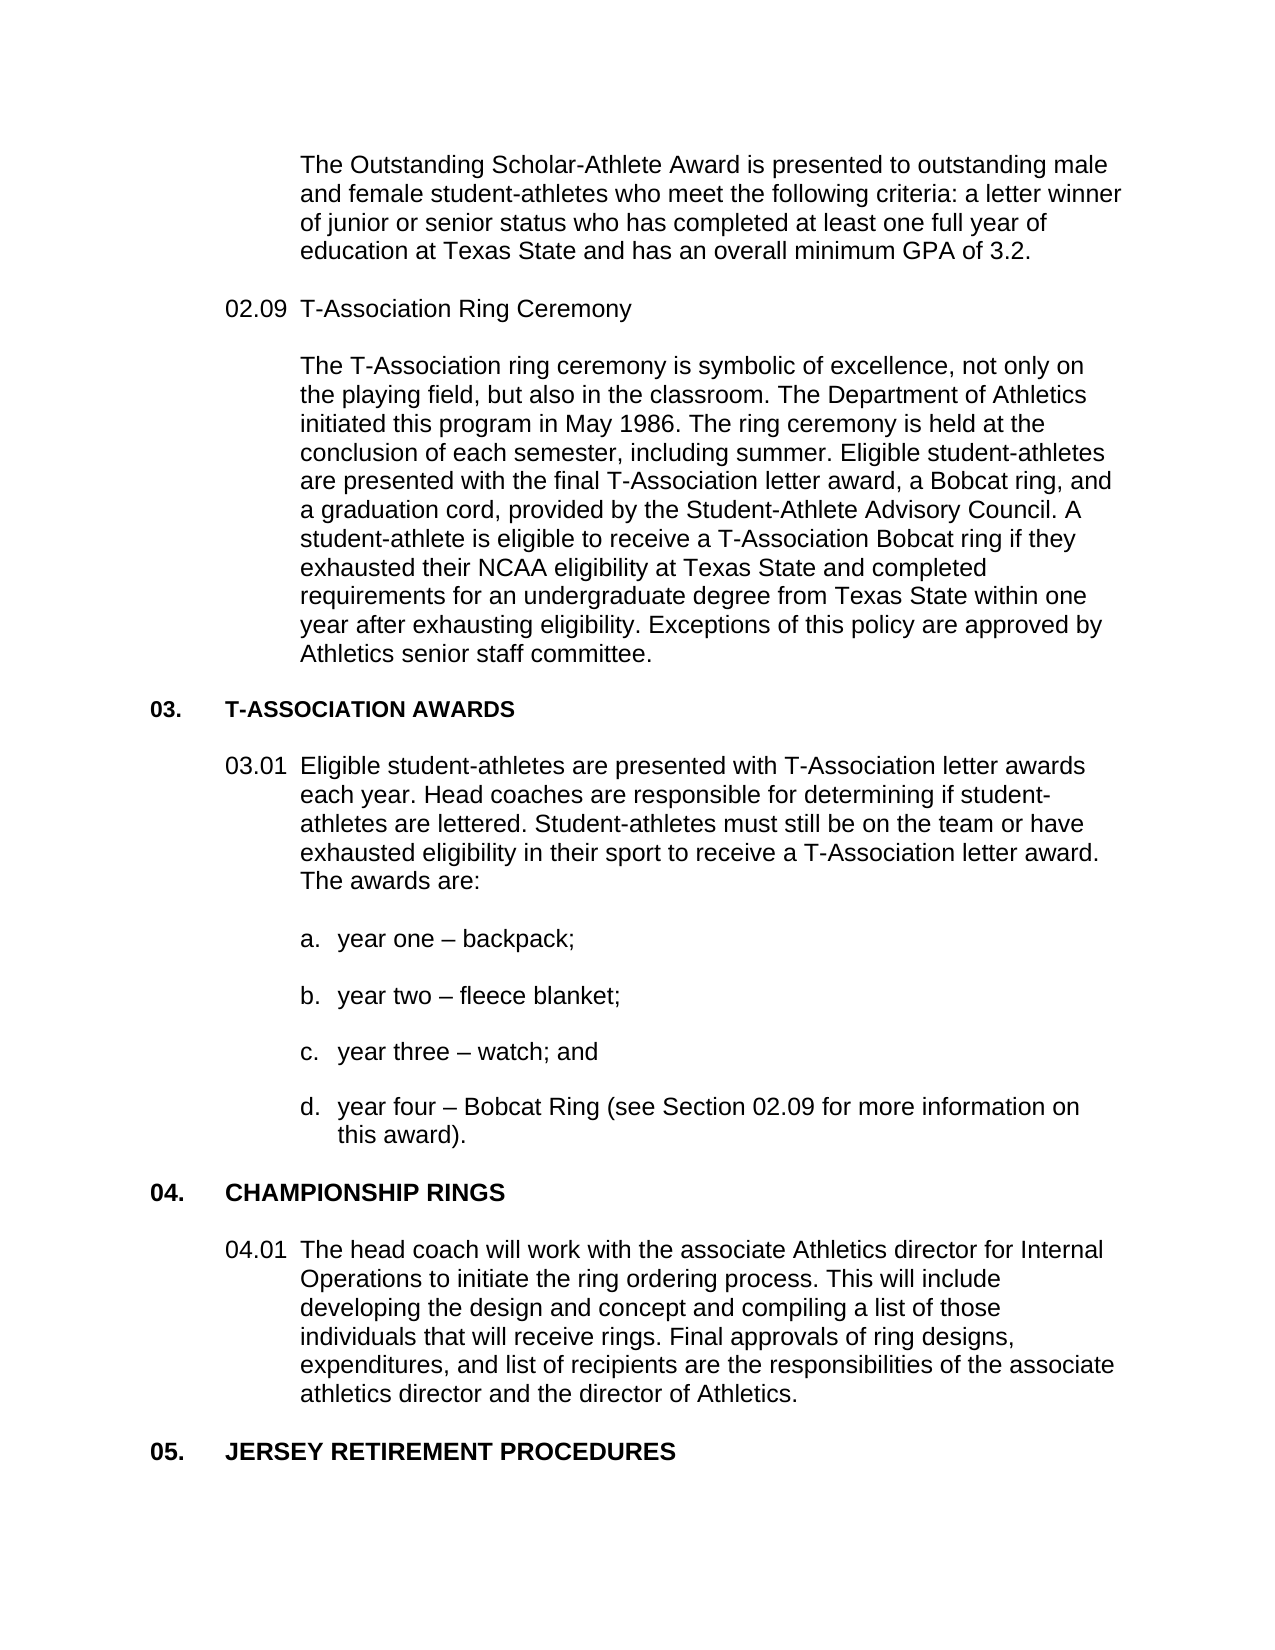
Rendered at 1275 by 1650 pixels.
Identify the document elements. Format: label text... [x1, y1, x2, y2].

list 03.01 Eligible student-athletes are presented with T-Association letter awards each year. Head coaches are responsible for determining if student-athletes are lettered. Student-athletes must still be on the team or have exhausted eligibility in their sport to receive a T-Association letter award. The awards are: [225, 751, 1125, 895]
list The Outstanding Scholar-Athlete Award is presented to outstanding male and female student-athletes who meet the following criteria: a letter winner of junior or senior status who has completed at least one full year of education at Texas State and has an overall minimum GPA of 3.2. [300, 150, 1125, 265]
list year four – Bobcat Ring (see Section 02.09 for more information on this award). [300, 1092, 1125, 1149]
list year three – watch; and [300, 1036, 1125, 1065]
list year one – backpack; [300, 924, 1125, 953]
list The T-Association ring ceremony is symbolic of excellence, not only on the playing field, but also in the classroom. The Department of Athletics initiated this program in May 1986. The ring ceremony is held at the conclusion of each semester, including summer. Eligible student-athletes are presented with the final T-Association letter award, a Bobcat ring, and a graduation cord, provided by the Student-Athlete Advisory Council. A student-athlete is eligible to receive a T-Association Bobcat ring if they exhausted their NCAA eligibility at Texas State and completed requirements for an undergraduate degree from Texas State within one year after exhausting eligibility. Exceptions of this policy are approved by Athletics senior staff committee. [300, 351, 1125, 667]
list 04. CHAMPIONSHIP RINGS [150, 1178, 1125, 1207]
list 04.01 The head coach will work with the associate Athletics director for Internal Operations to initiate the ring ordering process. This will include developing the design and concept and compiling a list of those individuals that will receive rings. Final approvals of ring designs, expenditures, and list of recipients are the responsibilities of the associate athletics director and the director of Athletics. [225, 1235, 1125, 1408]
list year two – fleece blanket; [300, 981, 1125, 1010]
text 02.09 T-Association Ring Ceremony [225, 294, 1125, 322]
text 03. T-ASSOCIATION AWARDS [150, 696, 1125, 723]
list 05. JERSEY RETIREMENT PROCEDURES [150, 1437, 1125, 1465]
